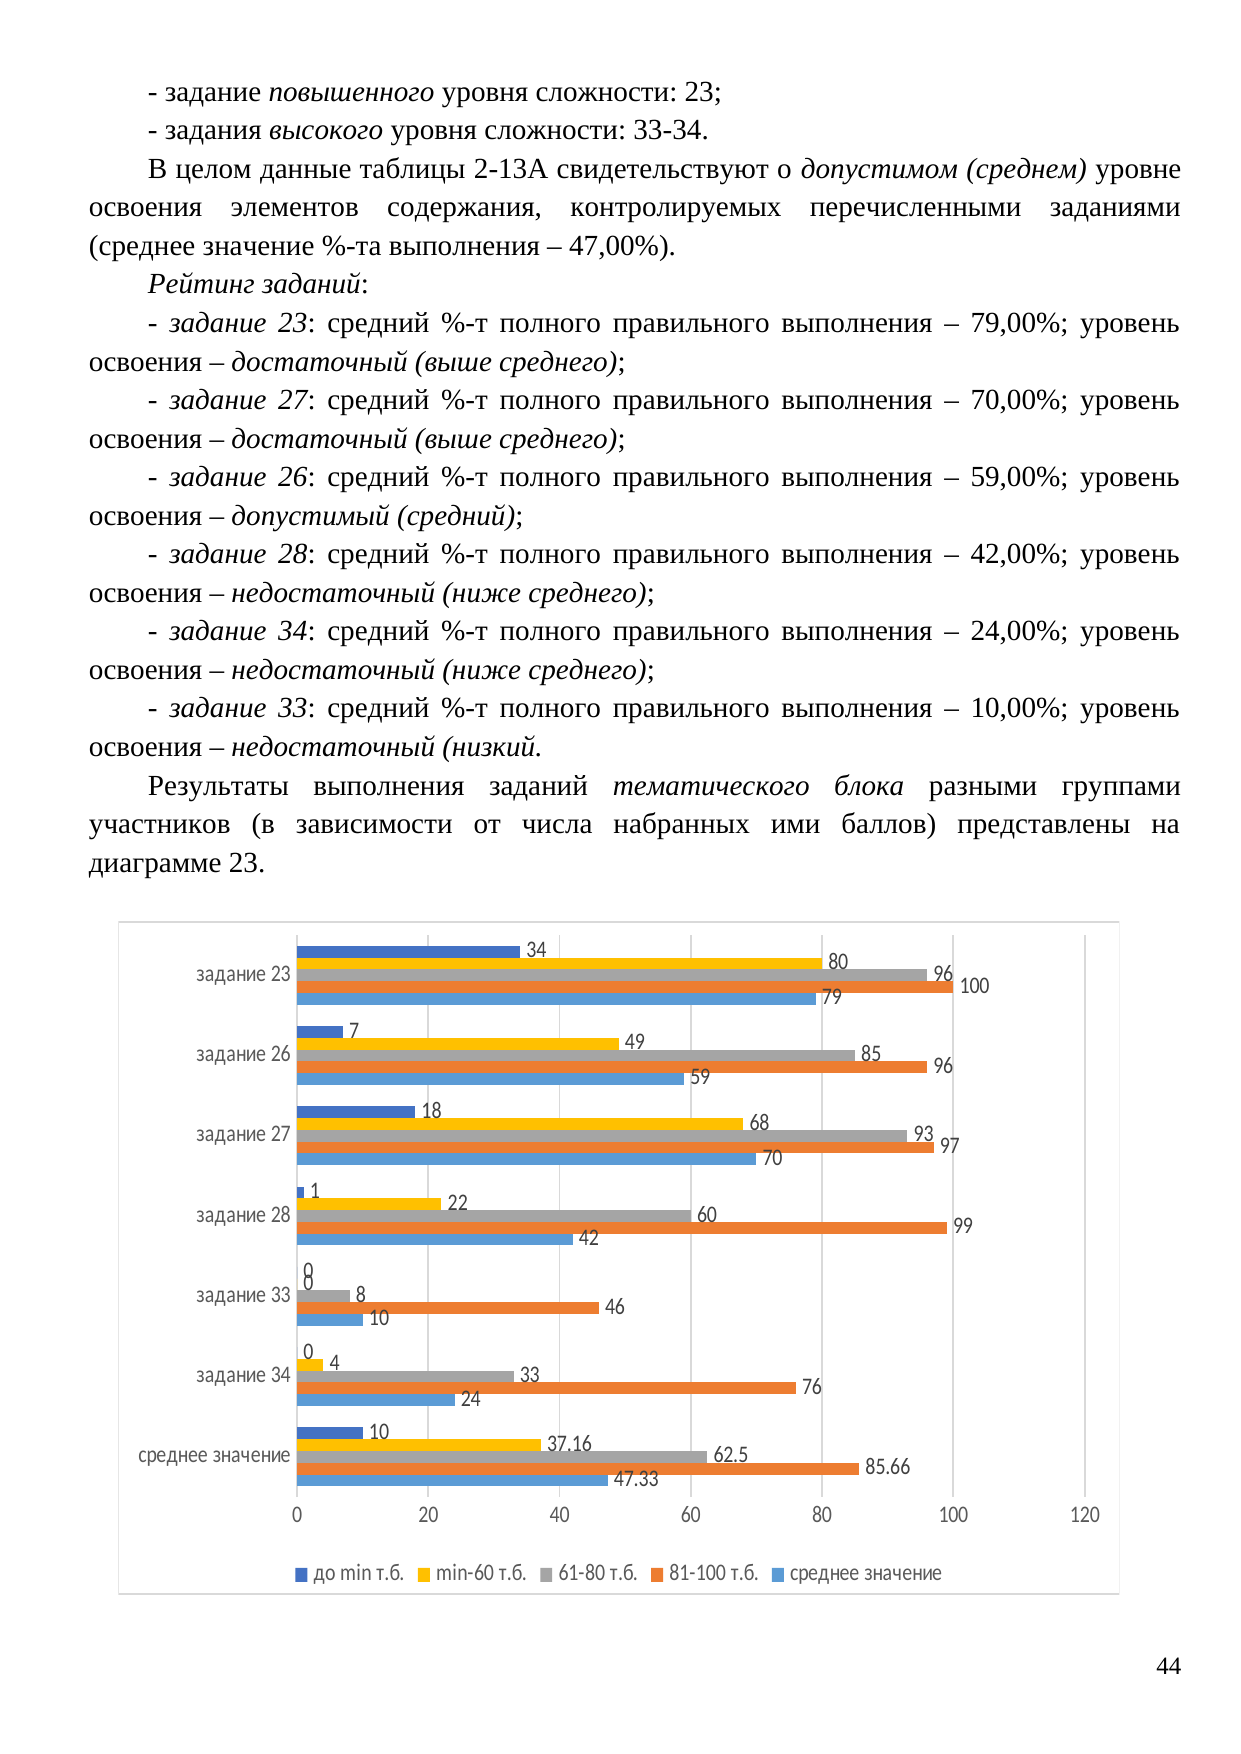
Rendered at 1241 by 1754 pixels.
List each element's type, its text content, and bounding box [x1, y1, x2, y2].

text Результаты выполнения заданий тематического блока разными группами участников (в зависимости от числа набранных ими баллов) представлены на диаграмме 23. [89, 768, 1181, 878]
text - задание 27: средний %-т полного правильного выполнения – 70,00%; уровень освоения – достаточный (выше среднего); [89, 382, 1181, 454]
text Рейтинг заданий: [89, 267, 1181, 300]
text - задания высокого уровня сложности: 33-34. [89, 112, 1181, 146]
text - задание 33: средний %-т полного правильного выполнения – 10,00%; уровень освоения – недостаточный (низкий. [89, 691, 1181, 763]
text - задание 28: средний %-т полного правильного выполнения – 42,00%; уровень освоения – недостаточный (ниже среднего); [89, 536, 1181, 608]
text - задание 34: средний %-т полного правильного выполнения – 24,00%; уровень освоения – недостаточный (ниже среднего); [89, 613, 1181, 686]
text - задание 23: средний %-т полного правильного выполнения – 79,00%; уровень освоения – достаточный (выше среднего); [89, 305, 1181, 377]
text В целом данные таблицы 2-13А свидетельствуют о допустимом (среднем) уровне освоения элементов содержания, контролируемых перечисленными заданиями (среднее значение %-та выполнения – 47,00%). [89, 151, 1181, 262]
text - задание 26: средний %-т полного правильного выполнения – 59,00%; уровень освоения – допустимый (средний); [89, 459, 1181, 531]
text - задание повышенного уровня сложности: 23; [89, 74, 1181, 107]
